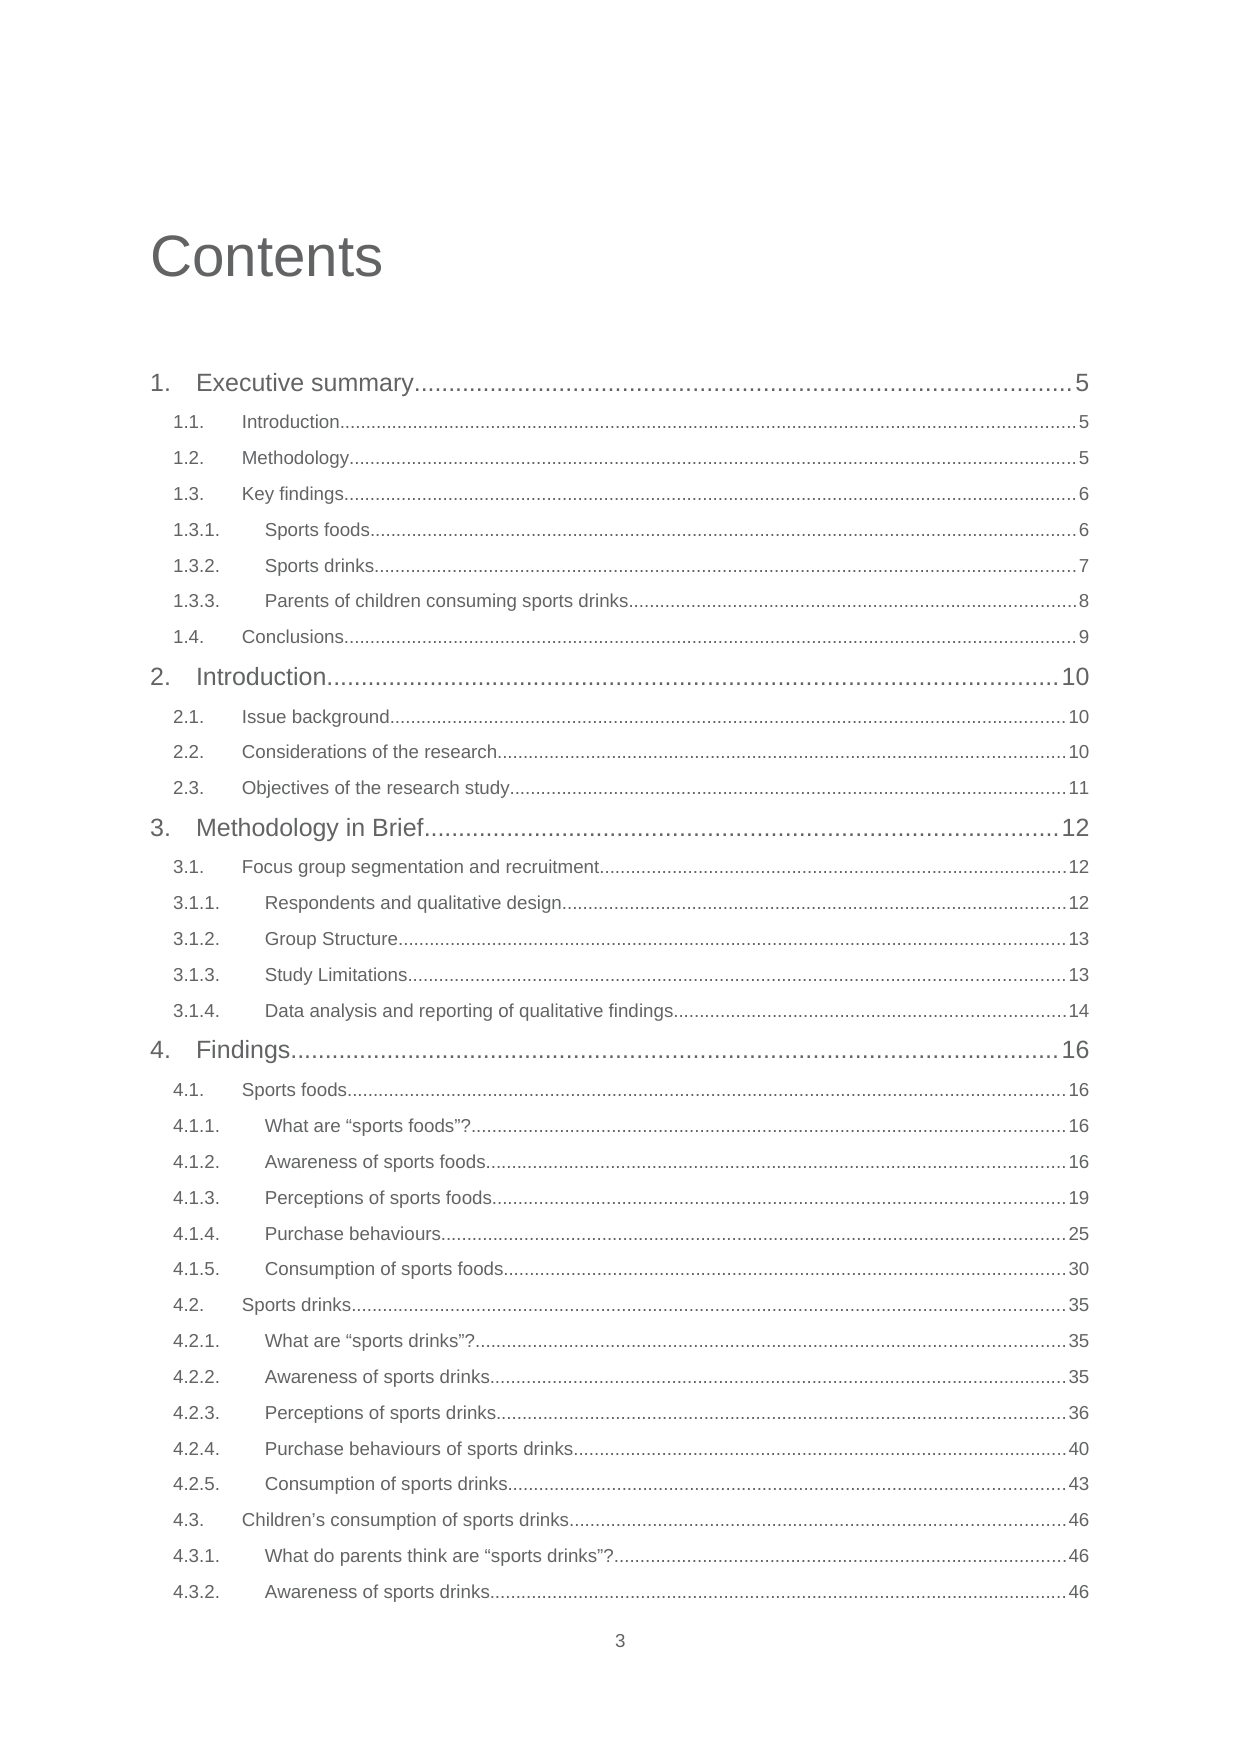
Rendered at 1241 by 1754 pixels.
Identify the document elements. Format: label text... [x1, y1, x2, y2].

text Contents [150, 221, 1090, 288]
